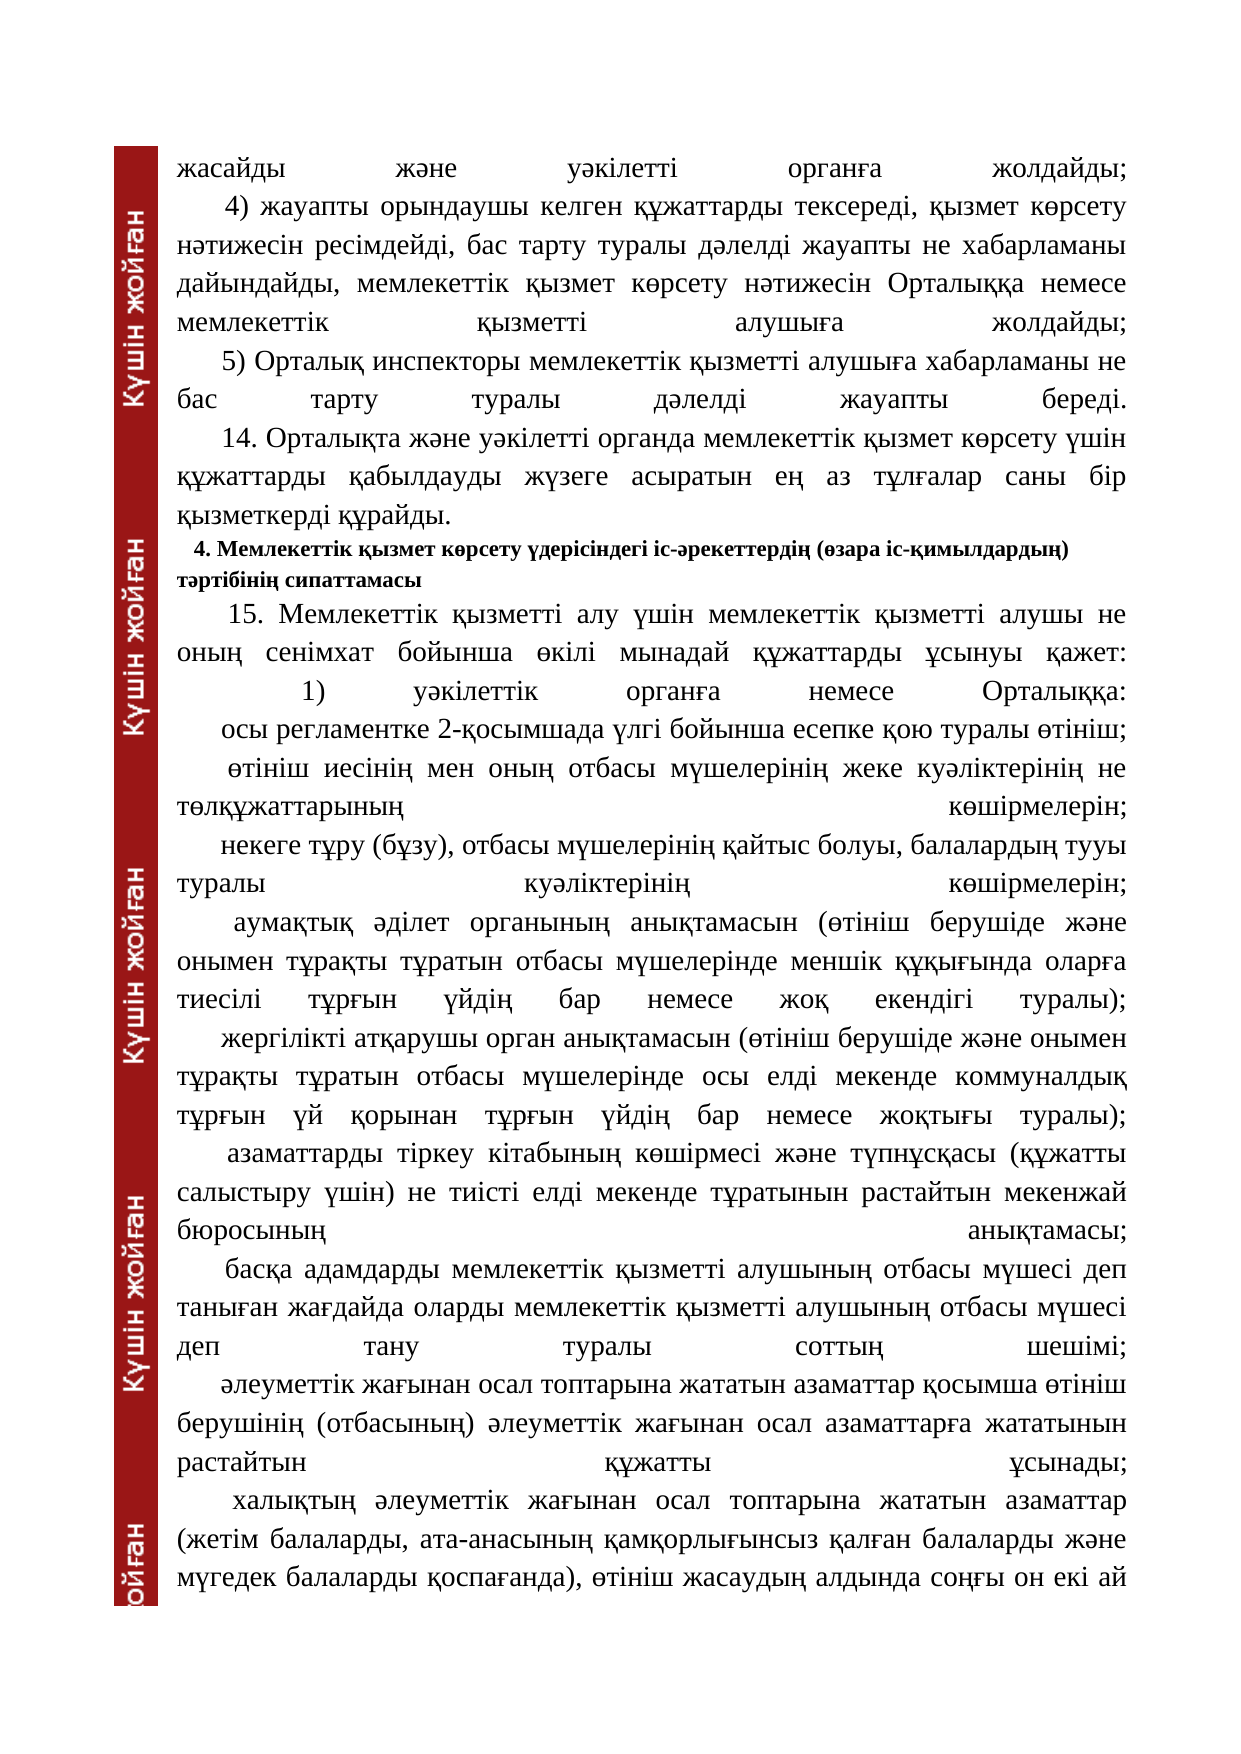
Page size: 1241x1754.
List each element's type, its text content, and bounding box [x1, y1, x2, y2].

picture [114, 592, 158, 596]
picture [114, 146, 158, 150]
picture [114, 1593, 158, 1606]
picture [114, 530, 158, 535]
text 4. Мемлекеттік қызмет көрсету үдерісіндегі іс-әрекеттердің (өзара іс-қимылдардың) тәртібінің сипаттамасы [112, 535, 1128, 592]
